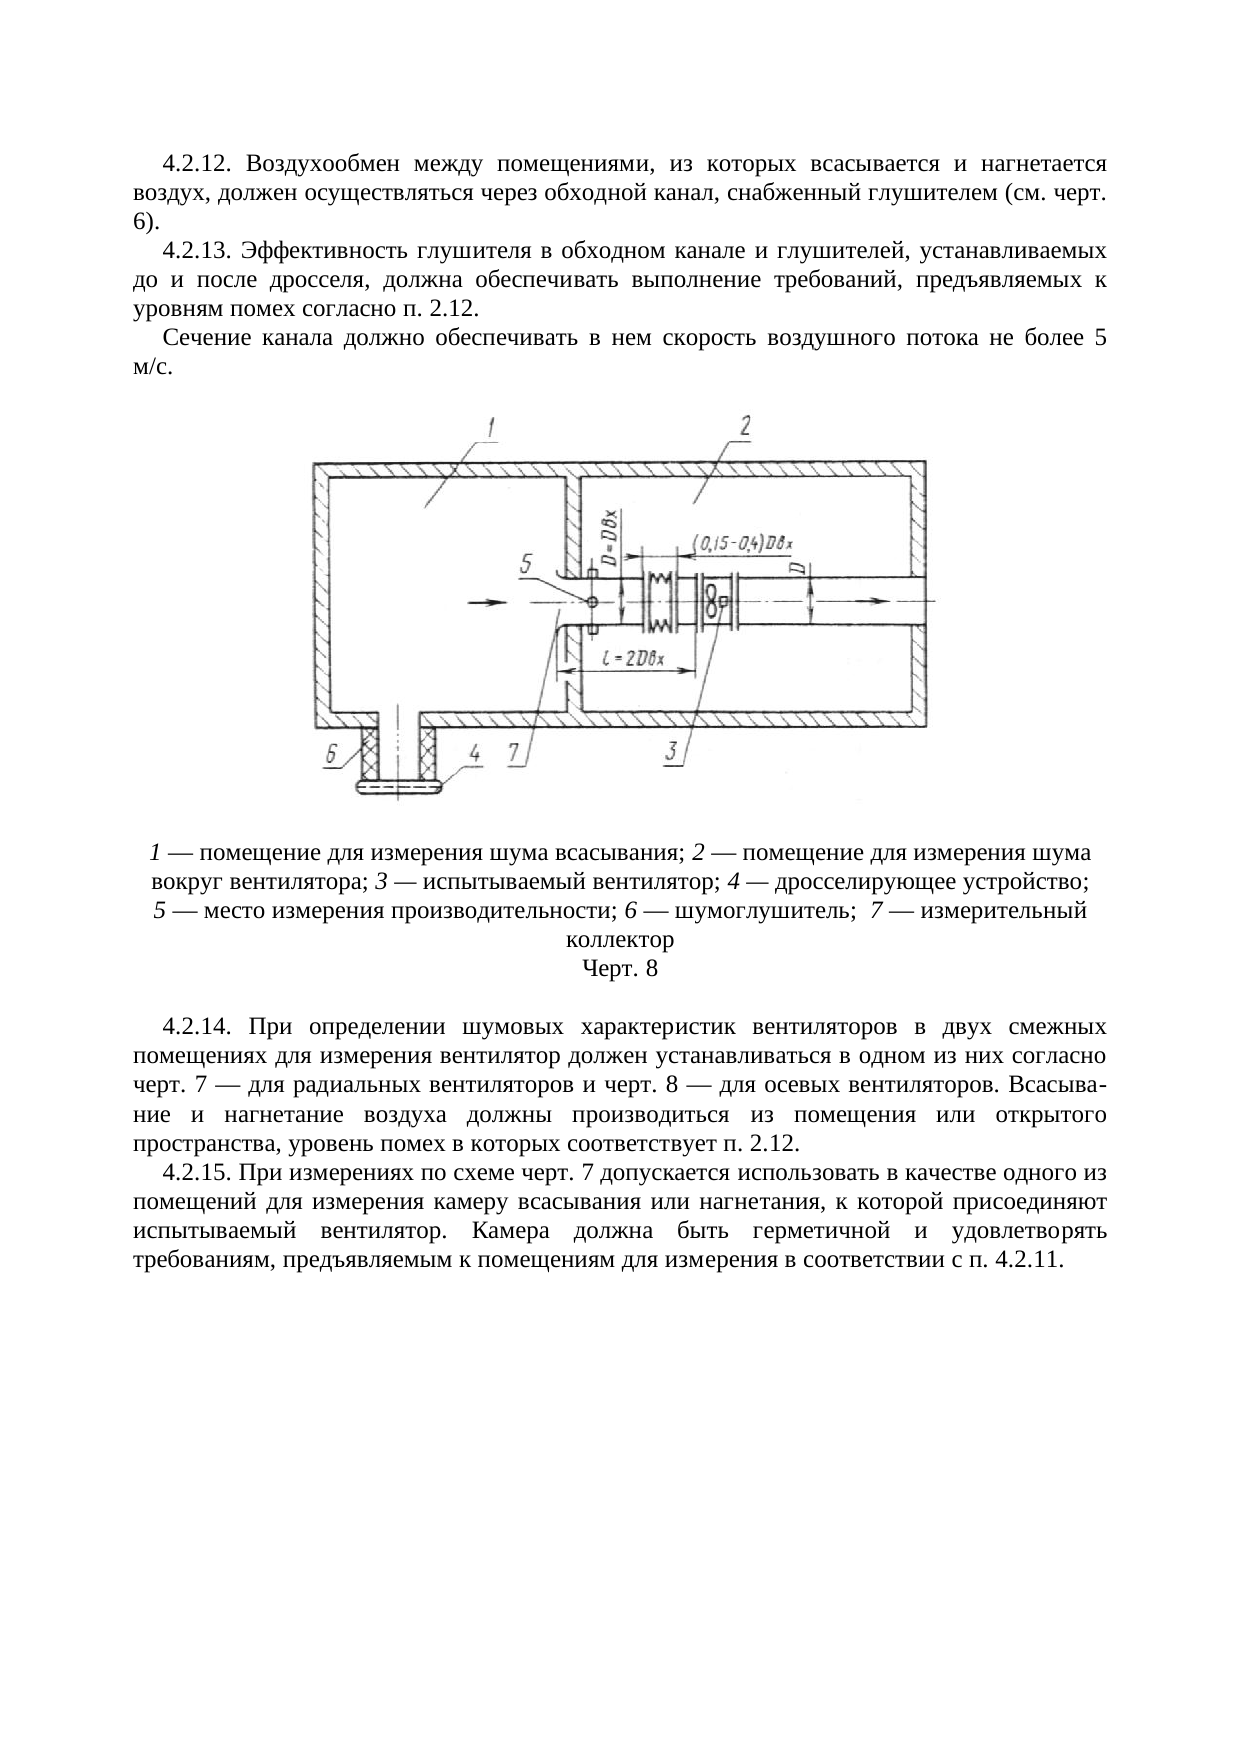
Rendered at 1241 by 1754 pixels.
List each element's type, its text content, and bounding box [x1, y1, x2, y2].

picture [296, 409, 944, 808]
text 4.2.12. Воздухообмен между помещениями, из которых всасывается и нагнетается воздух, должен осуществляться через обходной канал, снабженный глушителем (см. черт. 6). [133, 148, 1107, 235]
text 4.2.14. При определении шумовых характеристик вентиляторов в двух смежных помещениях для измерения вентилятор должен устанавливаться в одном из них согласно черт. 7 — для радиальных вентиляторов и черт. 8 — для осевых вентиляторов. Всасывание и нагнетание воздуха должны производиться из помещения или открытого пространства, уровень помех в которых соответствует п. 2.12. [133, 1011, 1107, 1157]
text 4.2.13. Эффективность глушителя в обходном канале и глушителей, устанавливаемых до и после дросселя, должна обеспечивать выполнение требований, предъявляемых к уровням помех согласно п. 2.12. [133, 235, 1107, 322]
text Сечение канала должно обеспечивать в нем скорость воздушного потока не более 5 м/с. [133, 322, 1107, 380]
text 1 — помещение для измерения шума всасывания; 2 — помещение для измерения шума вокруг вентилятора; 3 — испытываемый вентилятор; 4 — дросселирующее устройство; [133, 837, 1107, 895]
text 4.2.15. При измерениях по схеме черт. 7 допускается использовать в качестве одного из помещений для измерения камеру всасывания или нагнетания, к которой присоединяют испытываемый вентилятор. Камера должна быть герметичной и удовлетворять требованиям, предъявляемым к помещениям для измерения в соответствии с п. 4.2.11. [133, 1157, 1107, 1273]
text Черт. 8 [133, 953, 1107, 982]
text 5 — место измерения производительности; 6 — шумоглушитель; 7 — измерительный коллектор [133, 895, 1107, 953]
